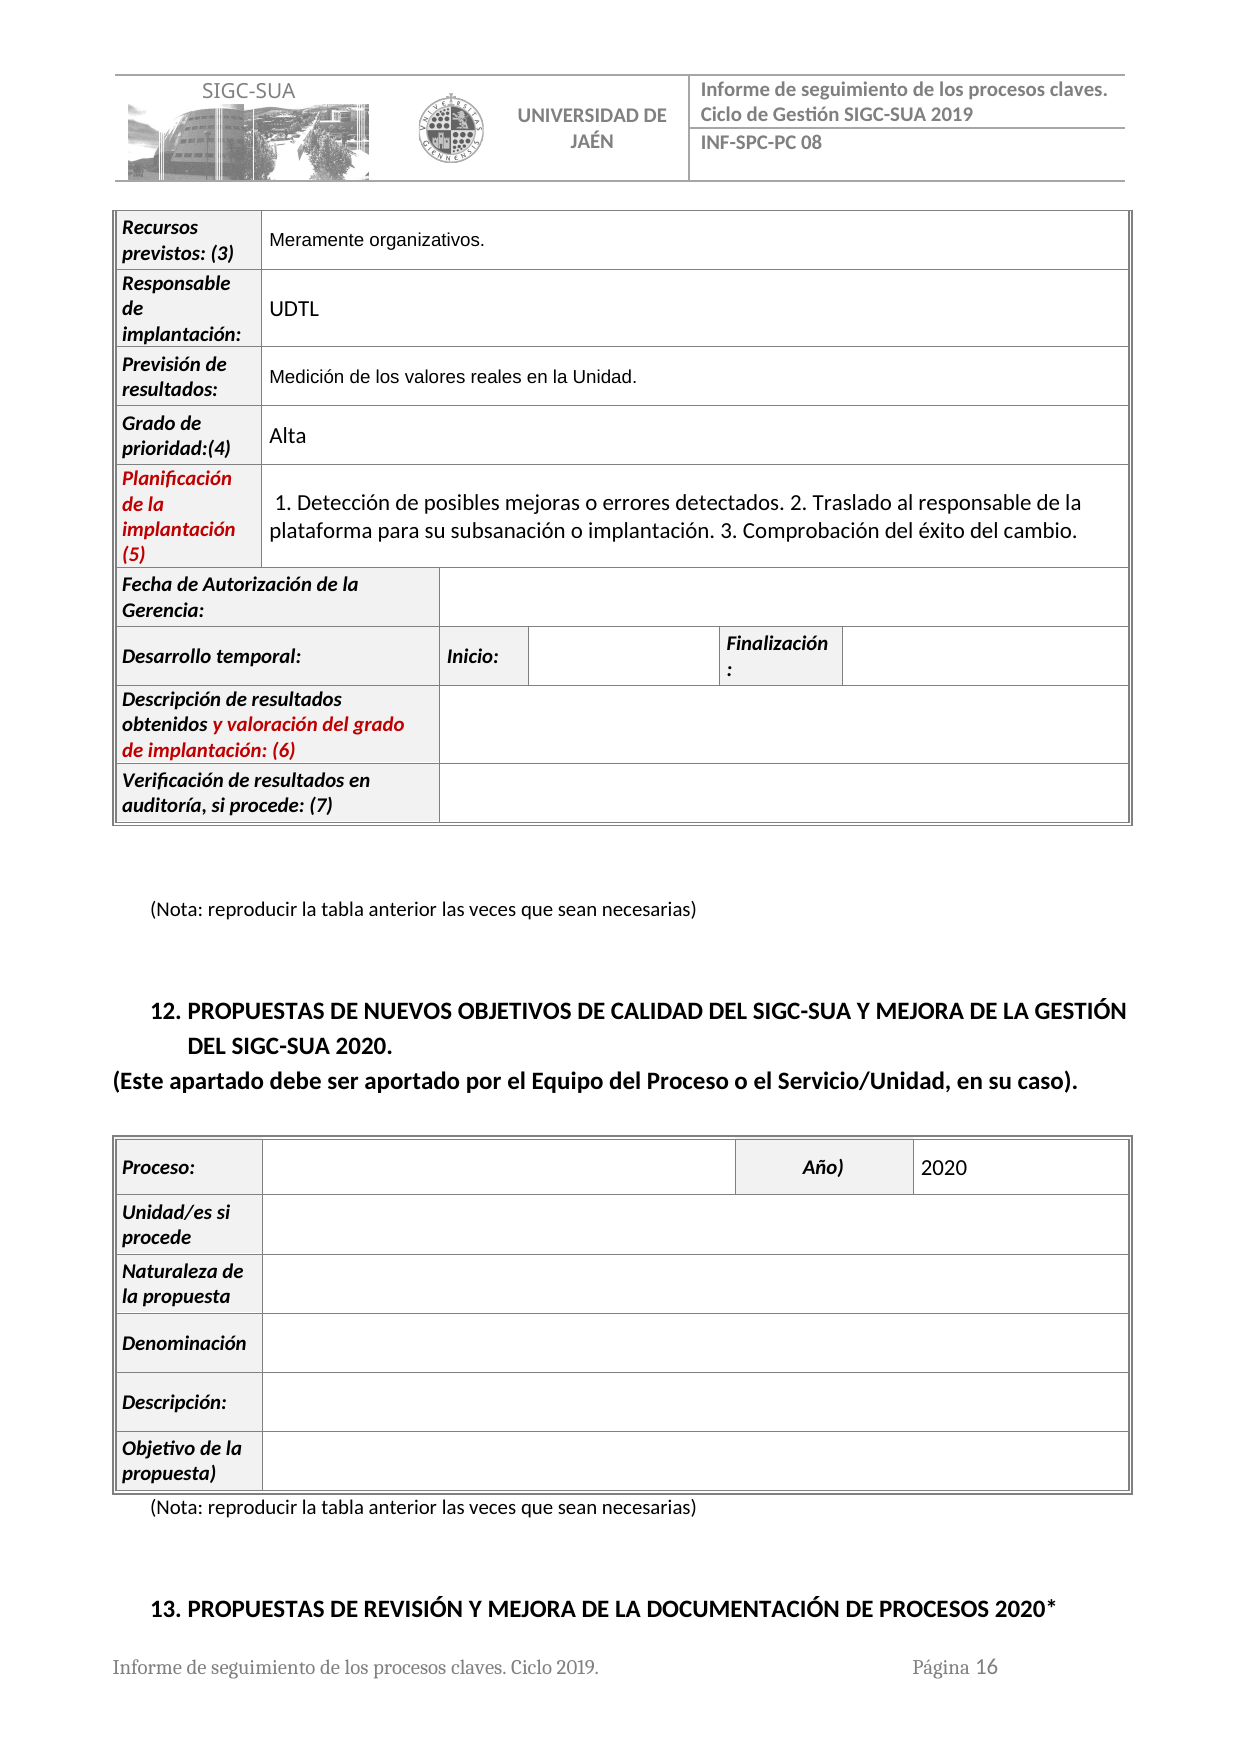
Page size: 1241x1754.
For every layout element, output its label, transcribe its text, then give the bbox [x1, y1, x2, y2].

table_cell UDTL [262, 270, 1128, 346]
table_cell [440, 686, 1128, 762]
table_cell Previsión de resultados: [117, 347, 261, 405]
table_cell Grado de prioridad:(4) [117, 406, 261, 464]
table_cell Recursos previstos: (3) [117, 211, 261, 269]
table_cell Verificación de resultados en auditoría, si procede: (7) [117, 764, 439, 821]
table_cell 1. Detección de posibles mejoras o errores detectados. 2. Traslado al responsable de la plataforma para su subsanación o implantación. 3. Comprobación del éxito del cambio. [262, 465, 1128, 567]
table_cell [263, 1314, 1128, 1372]
table_cell Medición de los valores reales en la Unidad. [262, 347, 1128, 405]
table_cell Naturaleza de la propuesta [117, 1255, 262, 1312]
table_cell [263, 1255, 1128, 1312]
table_cell Meramente organizativos. [262, 211, 1128, 269]
table_cell Denominación [117, 1314, 262, 1372]
table_cell [263, 1432, 1128, 1490]
table_header Proceso: [117, 1140, 262, 1194]
text (Este apartado debe ser aportado por el Equipo del Proceso o el Servicio/Unidad, en su caso). [112, 1065, 1128, 1096]
table_cell [263, 1373, 1128, 1431]
table_cell Inicio: [440, 627, 528, 685]
table_cell [440, 764, 1128, 821]
table_cell [529, 627, 719, 685]
table_cell Descripción: [117, 1373, 262, 1431]
table_cell Objetivo de la propuesta) [117, 1432, 262, 1490]
table_header [263, 1140, 735, 1194]
table_cell Fecha de Autorización de la Gerencia: [117, 568, 439, 626]
picture [128, 104, 369, 180]
table_header Año) [736, 1140, 913, 1194]
list PROPUESTAS DE REVISIÓN Y MEJORA DE LA DOCUMENTACIÓN DE PROCESOS 2020* [150, 1593, 1128, 1624]
text (Nota: reproducir la tabla anterior las veces que sean necesarias) [112, 1495, 1128, 1520]
table_cell Responsable de implantación: [117, 270, 261, 346]
table_cell [440, 568, 1128, 626]
table_cell Desarrollo temporal: [117, 627, 439, 685]
table_cell Alta [262, 406, 1128, 464]
table_cell Finalización: [720, 627, 842, 685]
table_cell Descripción de resultados obtenidos y valoración del grado de implantación: (6) [117, 686, 439, 762]
table_cell [843, 627, 1128, 685]
table_cell Planificación de la implantación (5) [117, 465, 261, 567]
text (Nota: reproducir la tabla anterior las veces que sean necesarias) [112, 896, 1128, 922]
list PROPUESTAS DE NUEVOS OBJETIVOS DE CALIDAD DEL SIGC-SUA Y MEJORA DE LA GESTIÓN DEL SIGC-SUA 2020. [150, 995, 1128, 1061]
table_cell Unidad/es si procede [117, 1195, 262, 1253]
table_cell [263, 1195, 1128, 1253]
table_header 2020 [914, 1140, 1128, 1194]
